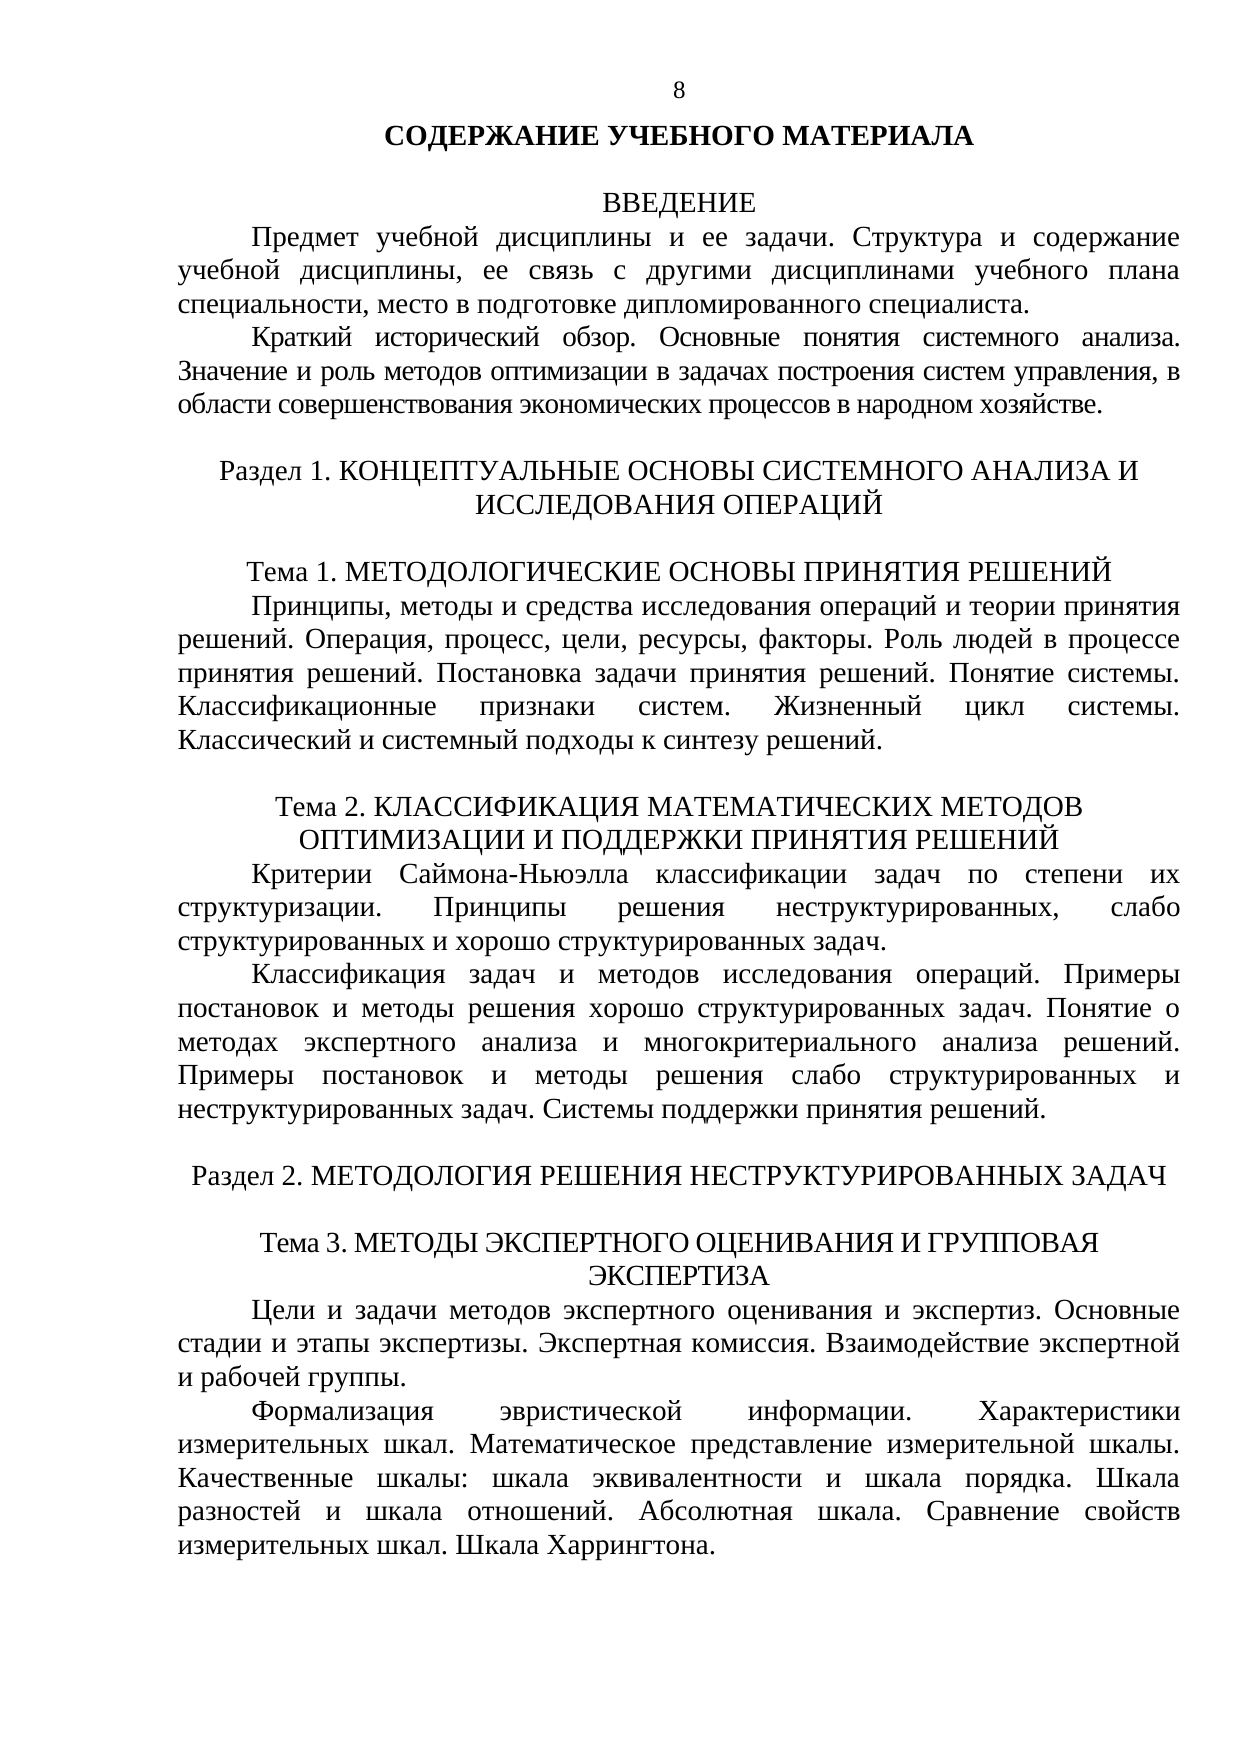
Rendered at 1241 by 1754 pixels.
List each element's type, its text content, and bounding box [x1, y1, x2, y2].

text Принципы, методы и средства исследования операций и теории принятия решений. Операция, процесс, цели, ресурсы, факторы. Роль людей в процессе принятия решений. Постановка задачи принятия решений. Понятие системы. Классификационные признаки систем. Жизненный цикл системы. Классический и системный подходы к синтезу решений. [177, 588, 1181, 755]
text Классификация задач и методов исследования операций. Примеры постановок и методы решения хорошо структурированных задач. Понятие о методах экспертного анализа и многокритериального анализа решений. Примеры постановок и методы решения слабо структурированных и неструктурированных задач. Системы поддержки принятия решений. [177, 957, 1181, 1124]
text Формализация эвристической информации. Характеристики измерительных шкал. Математическое представление измерительной шкалы. Качественные шкалы: шкала эквивалентности и шкала порядка. Шкала разностей и шкала отношений. Абсолютная шкала. Сравнение свойств измерительных шкал. Шкала Харрингтона. [177, 1393, 1181, 1560]
text Раздел 2. МЕТОДОЛОГИЯ РЕШЕНИЯ НЕСТРУКТУРИРОВАННЫХ ЗАДАЧ [177, 1158, 1181, 1191]
text ВВЕДЕНИЕ [177, 185, 1181, 219]
text Критерии Саймона-Ньюэлла классификации задач по степени их структуризации. Принципы решения неструктурированных, слабо структурированных и хорошо структурированных задач. [177, 856, 1181, 957]
text Краткий исторический обзор. Основные понятия системного анализа. Значение и роль методов оптимизации в задачах построения систем управления, в области совершенствования экономических процессов в народном хозяйстве. [177, 319, 1181, 420]
text Тема 1. МЕТОДОЛОГИЧЕСКИЕ ОСНОВЫ ПРИНЯТИЯ РЕШЕНИЙ [177, 554, 1181, 588]
text Тема 3. МЕТОДЫ ЭКСПЕРТНОГО ОЦЕНИВАНИЯ И ГРУППОВАЯ ЭКСПЕРТИЗА [177, 1225, 1181, 1292]
text СОДЕРЖАНИЕ УЧЕБНОГО МАТЕРИАЛА [177, 118, 1181, 152]
text Раздел 1. КОНЦЕПТУАЛЬНЫЕ ОСНОВЫ СИСТЕМНОГО АНАЛИЗА И ИССЛЕДОВАНИЯ ОПЕРАЦИЙ [177, 453, 1181, 521]
text Предмет учебной дисциплины и ее задачи. Структура и содержание учебной дисциплины, ее связь с другими дисциплинами учебного плана специальности, место в подготовке дипломированного специалиста. [177, 219, 1181, 319]
text Тема 2. КЛАССИФИКАЦИЯ МАТЕМАТИЧЕСКИХ МЕТОДОВ ОПТИМИЗАЦИИ И ПОДДЕРЖКИ ПРИНЯТИЯ РЕШЕНИЙ [177, 789, 1181, 856]
text Цели и задачи методов экспертного оценивания и экспертиз. Основные стадии и этапы экспертизы. Экспертная комиссия. Взаимодействие экспертной и рабочей группы. [177, 1292, 1181, 1393]
